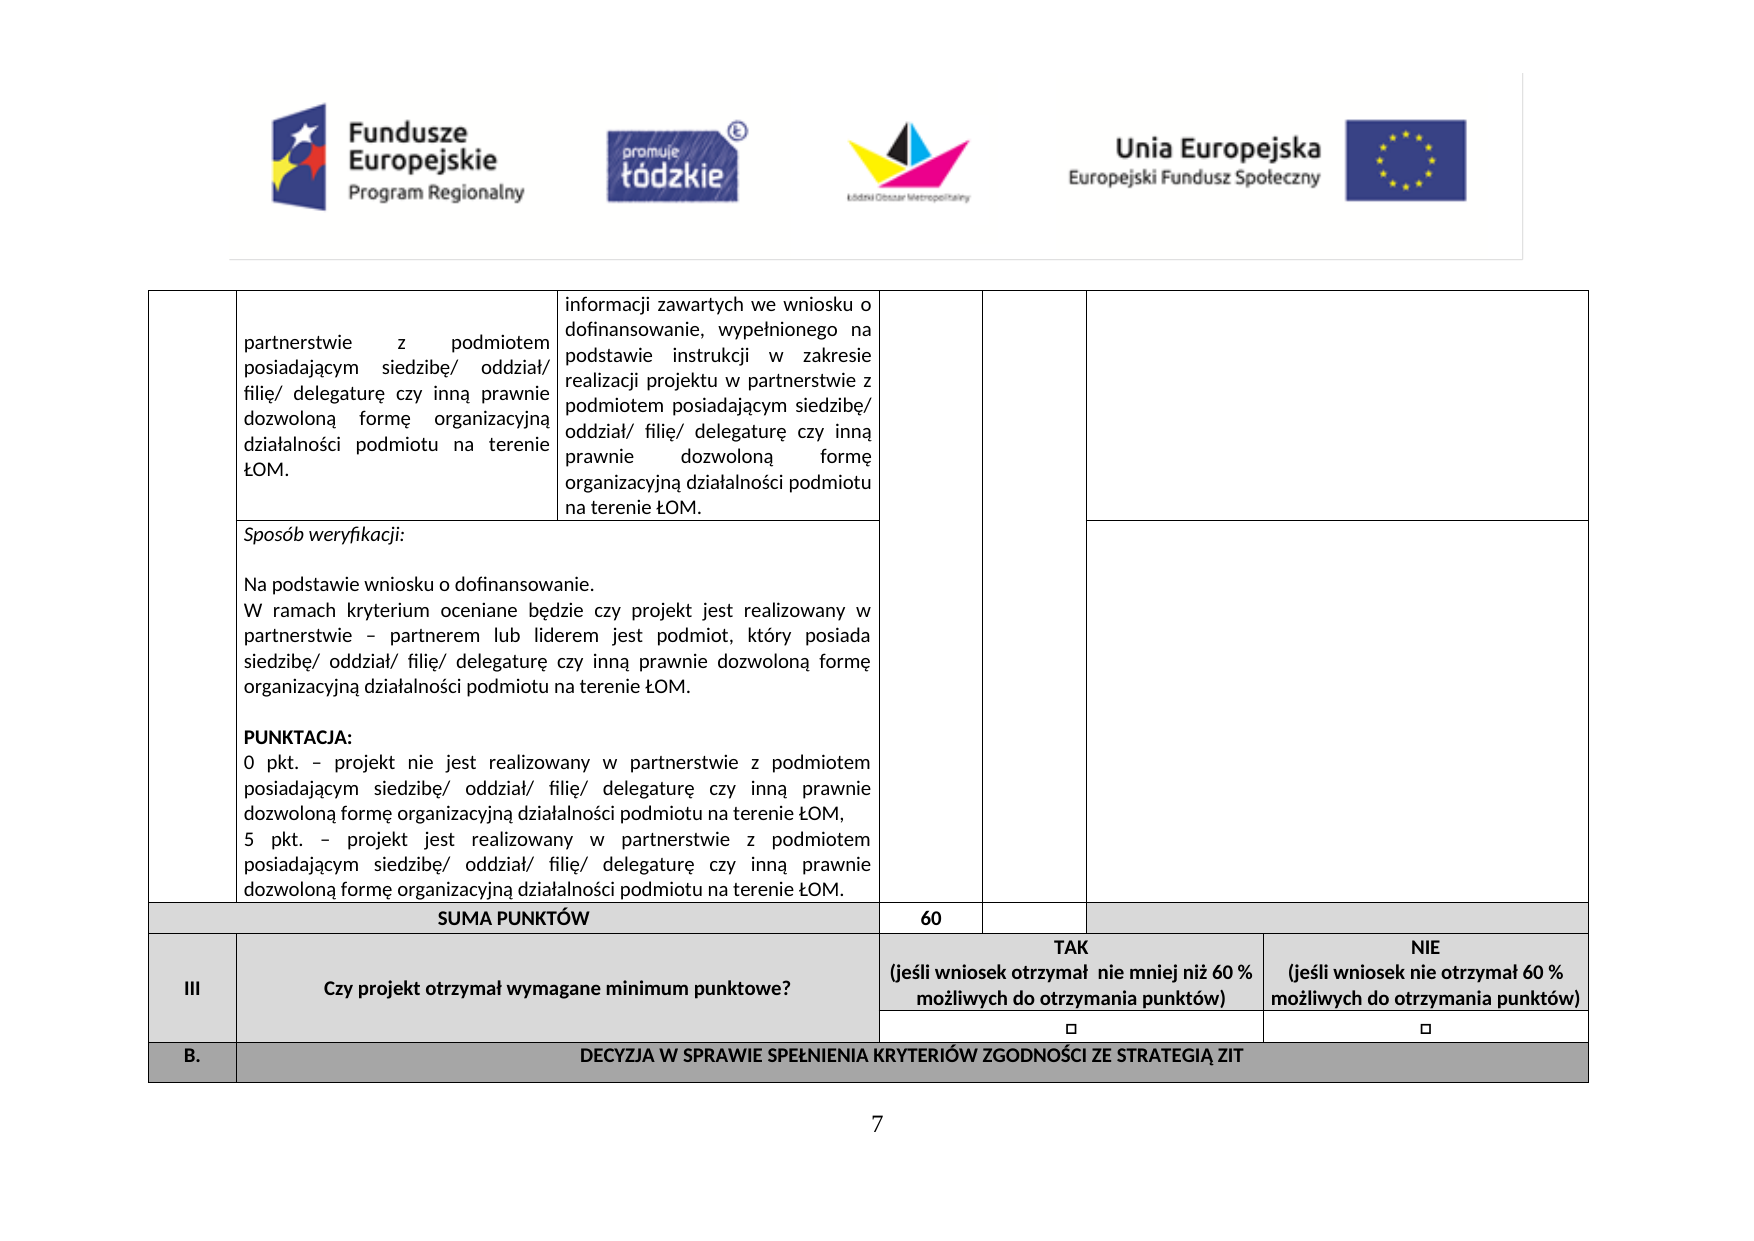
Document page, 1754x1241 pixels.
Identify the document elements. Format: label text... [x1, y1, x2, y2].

table_cell [983, 291, 1086, 902]
table_cell [983, 903, 1086, 933]
table_cell Sposób weryfikacji: Na podstawie wniosku o dofinansowanie. W ramach kryterium oceniane będzie czy projekt jest realizowany w partnerstwie – partnerem lub liderem jest podmiot, który posiada siedzibę/ oddział/ filię/ delegaturę czy inną prawnie dozwoloną formę organizacyjną działalności podmiotu na terenie ŁOM. PUNKTACJA: 0 pkt. – projekt nie jest realizowany w partnerstwie z podmiotem posiadającym siedzibę/ oddział/ filię/ delegaturę czy inną prawnie dozwoloną formę organizacyjną działalności podmiotu na terenie ŁOM, 5 pkt. – projekt jest realizowany w partnerstwie z podmiotem posiadającym siedzibę/ oddział/ filię/ delegaturę czy inną prawnie dozwoloną formę organizacyjną działalności podmiotu na terenie ŁOM. [237, 521, 879, 902]
table_cell III [149, 934, 236, 1042]
table_cell Czy projekt otrzymał wymagane minimum punktowe? [237, 934, 879, 1042]
table_cell □ [880, 1011, 1263, 1042]
table_cell □ [1264, 1011, 1588, 1042]
table_cell B. [149, 1043, 236, 1082]
table_cell DECYZJA W SPRAWIE SPEŁNIENIA KRYTERIÓW ZGODNOŚCI ZE STRATEGIĄ ZIT [237, 1043, 1588, 1082]
table_cell [1087, 521, 1588, 902]
table_cell [1087, 291, 1588, 520]
table_cell 5 [880, 291, 982, 902]
table_cell SUMA PUNKTÓW [149, 903, 879, 933]
table_cell TAK (jeśli wniosek otrzymał nie mniej niż 60 % możliwych do otrzymania punktów) [880, 934, 1263, 1010]
table_cell [1087, 903, 1588, 933]
table_cell [149, 291, 236, 902]
picture [229, 73, 1525, 262]
table_cell 60 [880, 903, 982, 933]
table_cell NIE (jeśli wniosek nie otrzymał 60 % możliwych do otrzymania punktów) [1264, 934, 1588, 1010]
